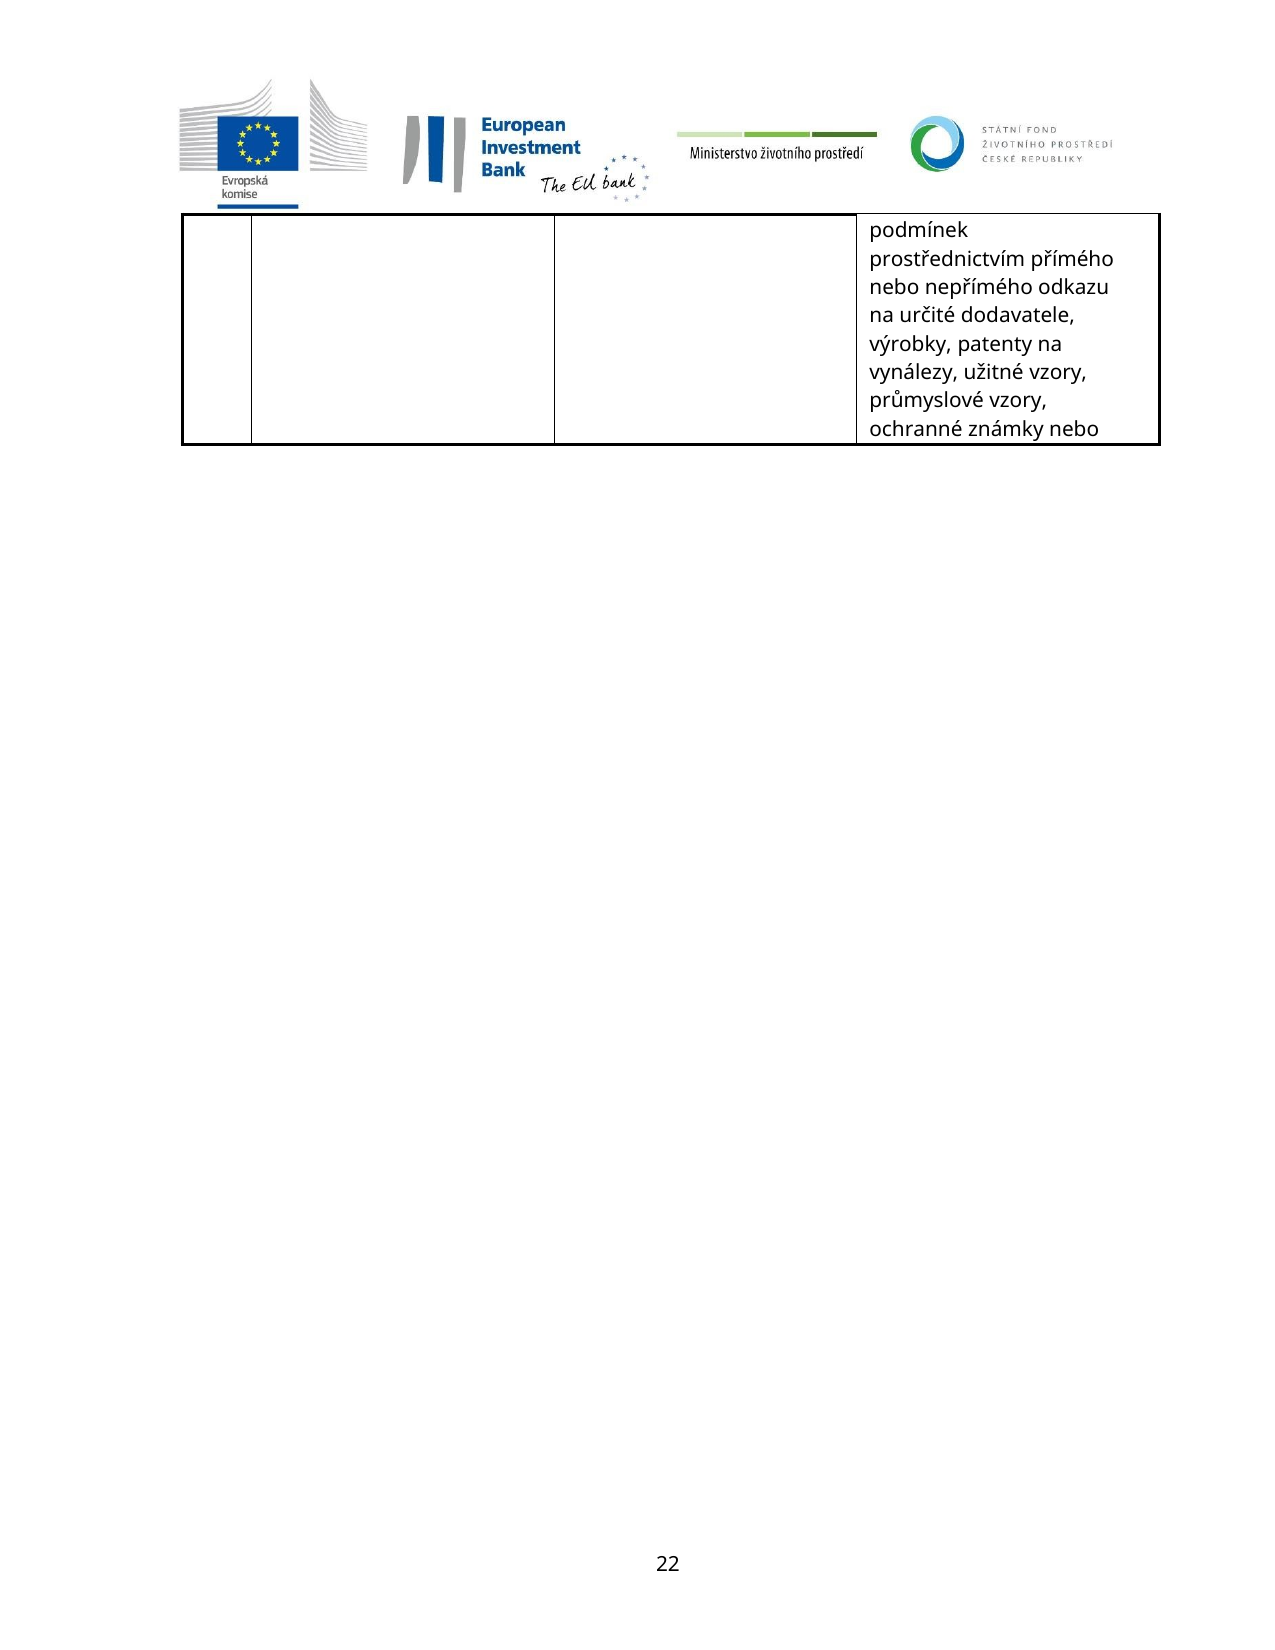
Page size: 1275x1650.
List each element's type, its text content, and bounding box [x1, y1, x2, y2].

picture [177, 73, 1115, 213]
